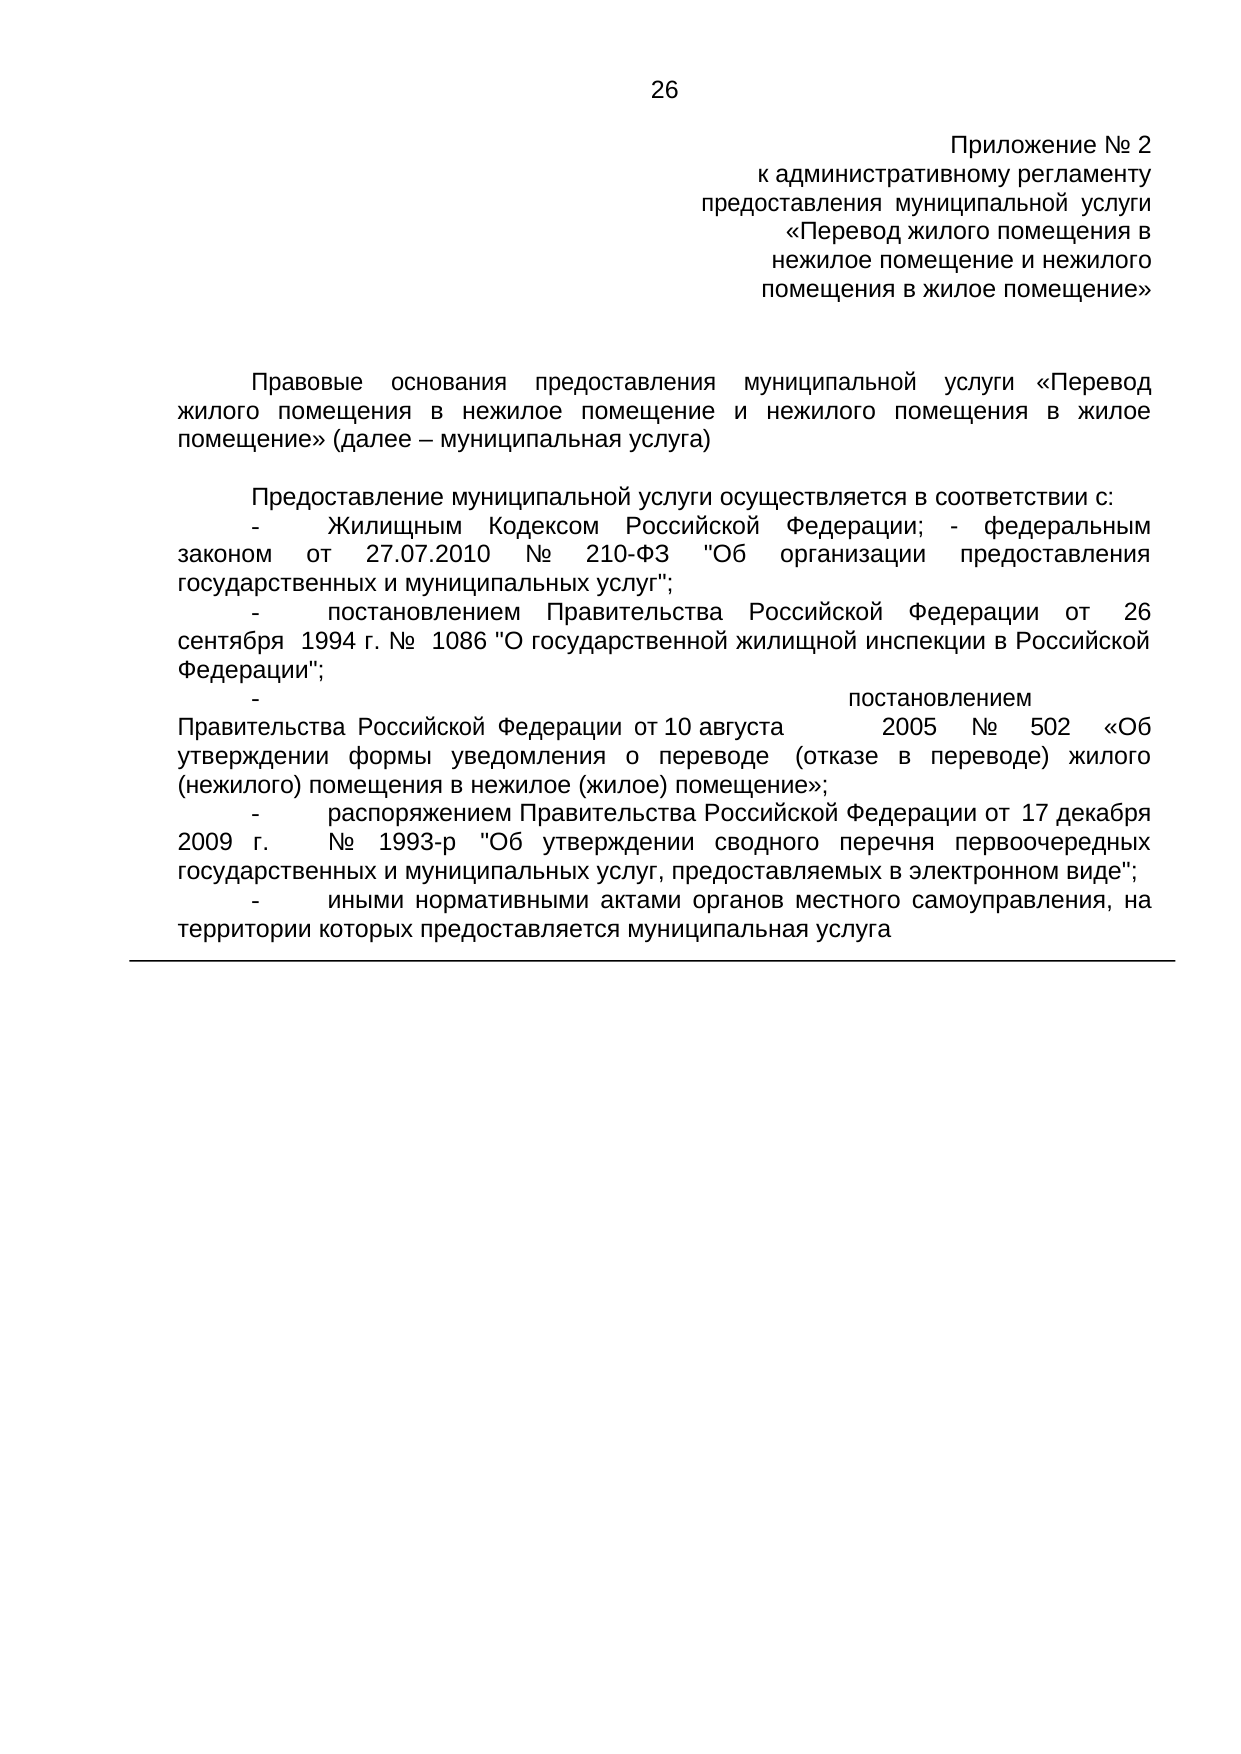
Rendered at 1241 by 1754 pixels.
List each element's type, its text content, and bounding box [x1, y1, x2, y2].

text нежилое помещение и нежилого [177, 245, 1152, 274]
list Жилищным Кодексом Российской Федерации; - федеральным законом от 27.07.2010 № 210-ФЗ "Об организации предоставления государственных и муниципальных услуг"; [177, 511, 1152, 597]
text Правовые основания предоставления муниципальной услуги «Перевод жилого помещения в нежилое помещение и нежилого помещения в жилое помещение» (далее – муниципальная услуга) [177, 367, 1152, 453]
text к административному регламенту [177, 159, 1152, 188]
text Приложение № 2 [177, 130, 1152, 159]
text предоставления муниципальной услуги [177, 188, 1152, 216]
list постановлением Правительства Российской Федерации от 10 августа 2005 № 502 «Об утверждении формы уведомления о переводе (отказе в переводе) жилого (нежилого) помещения в нежилое (жилое) помещение»; [177, 683, 1152, 798]
list распоряжением Правительства Российской Федерации от 17 декабря 2009 г. № 1993-р "Об утверждении сводного перечня первоочередных государственных и муниципальных услуг, предоставляемых в электронном виде"; [177, 798, 1152, 885]
list постановлением Правительства Российской Федерации от 26 сентября 1994 г. № 1086 "О государственной жилищной инспекции в Российской Федерации"; [177, 597, 1152, 683]
list иными нормативными актами органов местного самоуправления, на территории которых предоставляется муниципальная услуга [177, 885, 1152, 942]
text «Перевод жилого помещения в [177, 216, 1152, 245]
text помещения в жилое помещение» [177, 274, 1152, 303]
text Предоставление муниципальной услуги осуществляется в соответствии с: [177, 482, 1152, 511]
